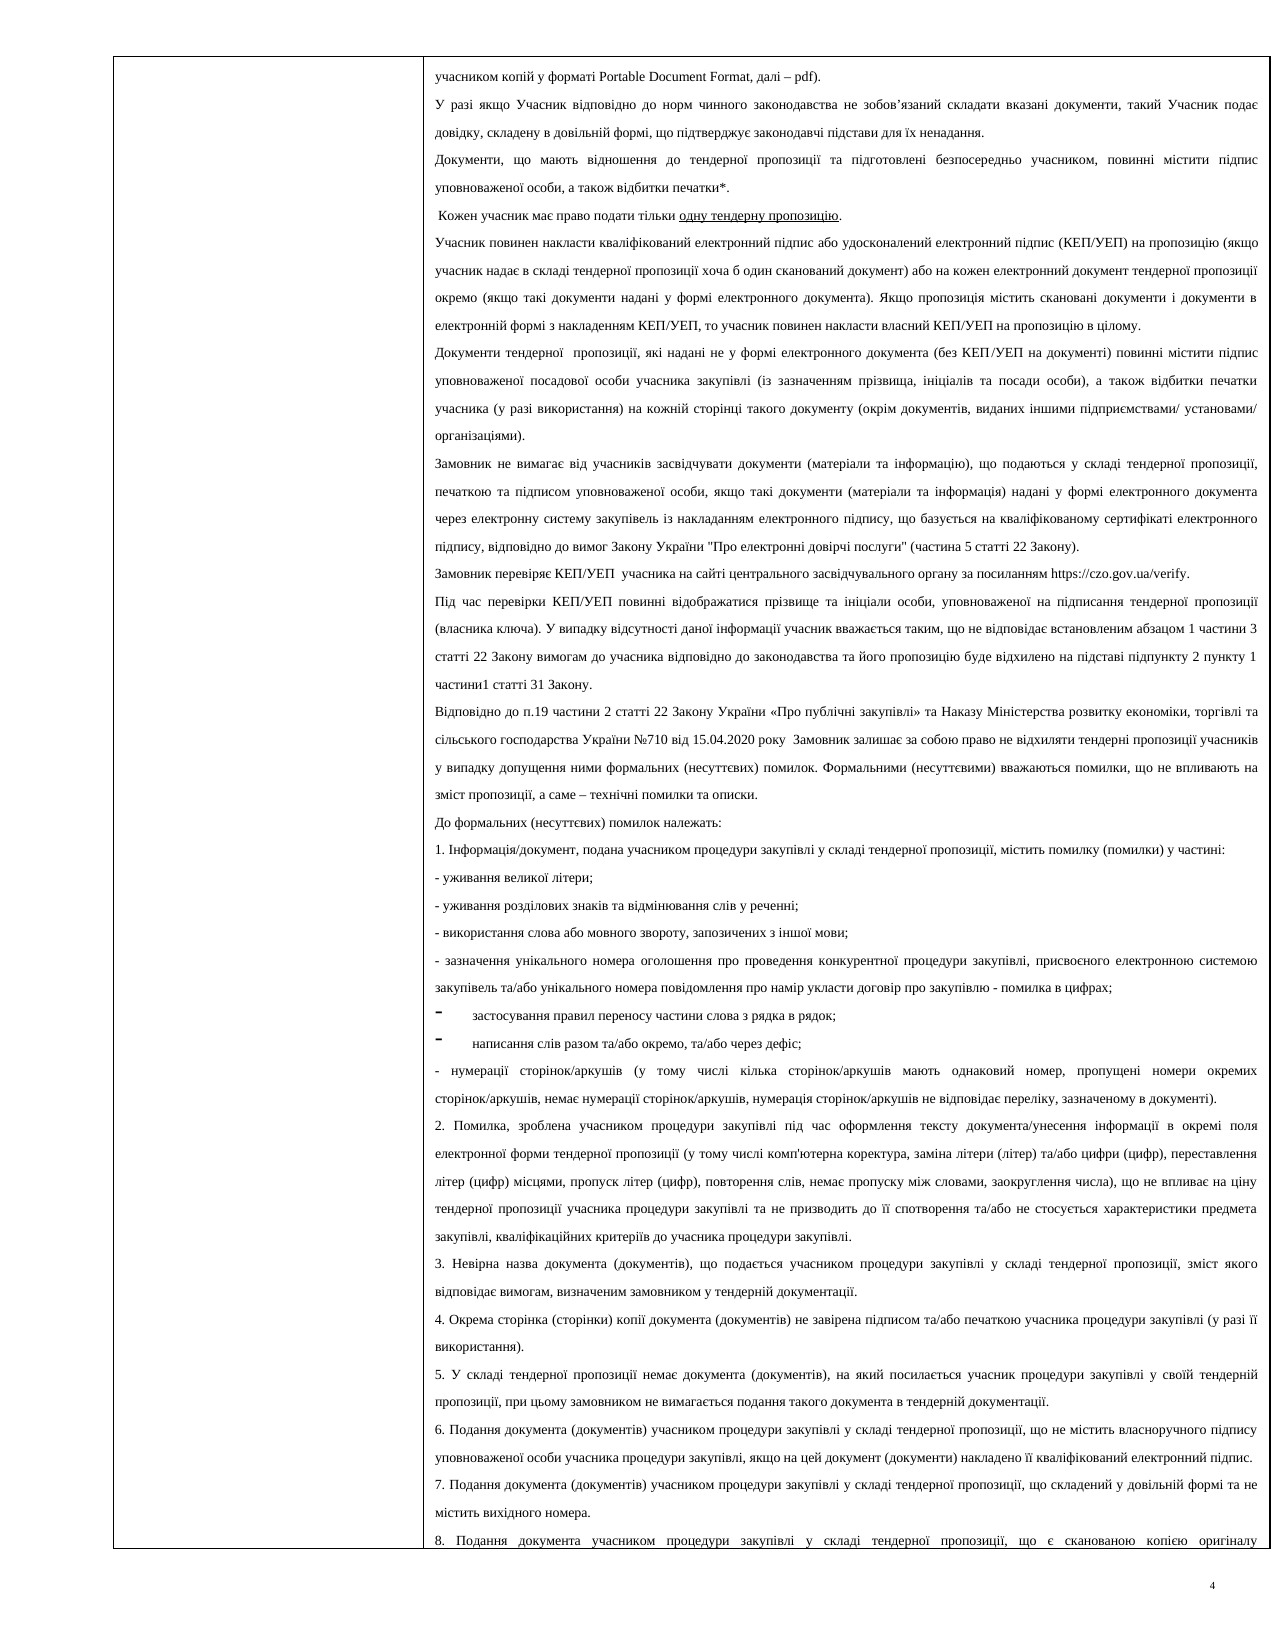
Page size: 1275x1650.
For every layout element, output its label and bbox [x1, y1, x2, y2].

table_cell [424, 57, 1269, 1548]
table_cell [114, 57, 423, 1548]
